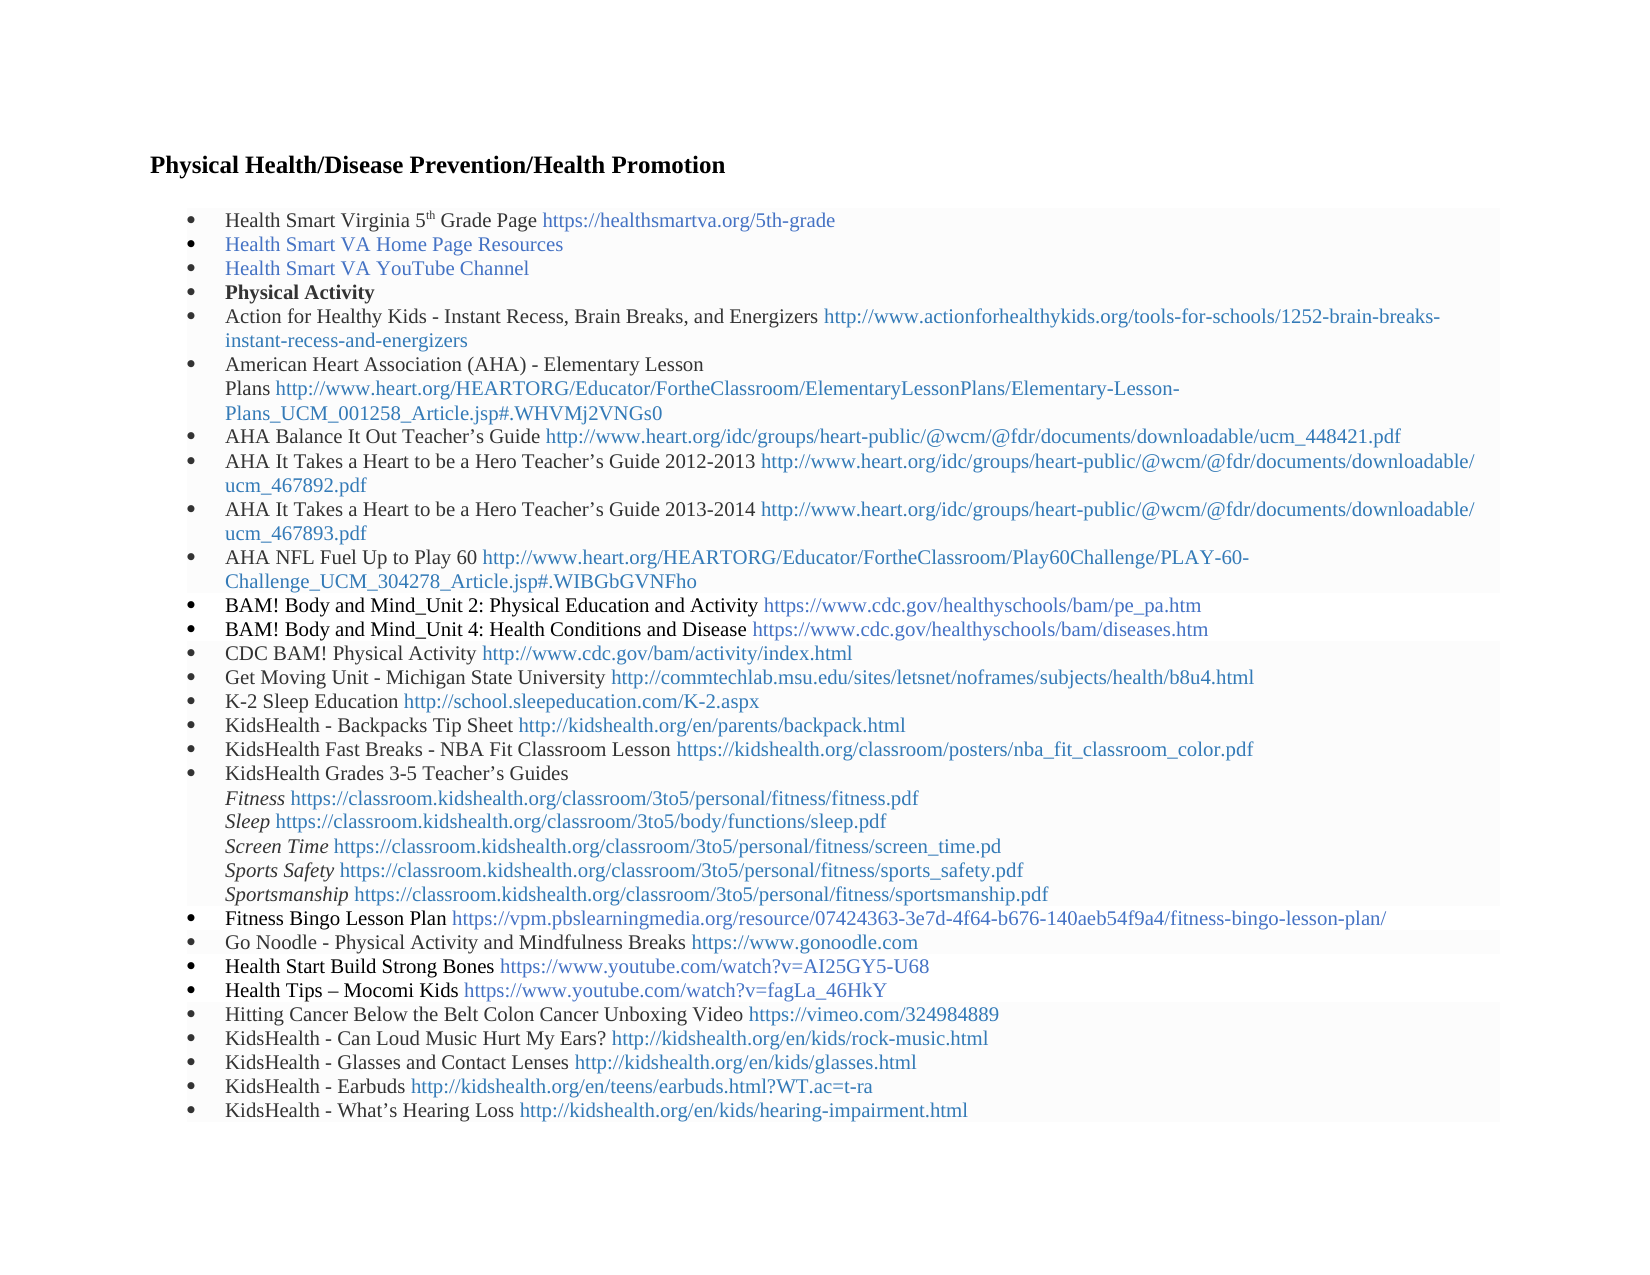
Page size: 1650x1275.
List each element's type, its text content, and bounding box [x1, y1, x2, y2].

text Physical Health/Disease Prevention/Health Promotion [150, 150, 1500, 179]
list Health Tips – Mocomi Kids https://www.youtube.com/watch?v=fagLa_46HkY [187, 978, 1500, 1002]
list AHA It Takes a Heart to be a Hero Teacher’s Guide 2013-2014 http://www.heart.org/idc/groups/heart-public/@wcm/@fdr/documents/downloadable/ucm_467893.pdf [187, 497, 1500, 545]
list KidsHealth - Can Loud Music Hurt My Ears? http://kidshealth.org/en/kids/rock-music.html [187, 1026, 1500, 1050]
list Physical Activity [187, 280, 1500, 304]
list KidsHealth - Earbuds http://kidshealth.org/en/teens/earbuds.html?WT.ac=t-ra [187, 1074, 1500, 1098]
list Health Smart VA YouTube Channel [187, 256, 1500, 280]
list American Heart Association (AHA) - Elementary Lesson Plans http://www.heart.org/HEARTORG/Educator/FortheClassroom/ElementaryLessonPlans/Elementary-Lesson-Plans_UCM_001258_Article.jsp#.WHVMj2VNGs0 [187, 352, 1500, 424]
list KidsHealth Grades 3-5 Teacher’s Guides Fitness https://classroom.kidshealth.org/classroom/3to5/personal/fitness/fitness.pdf Sleep https://classroom.kidshealth.org/classroom/3to5/body/functions/sleep.pdf Screen Time https://classroom.kidshealth.org/classroom/3to5/personal/fitness/screen_time.pd Sports Safety https://classroom.kidshealth.org/classroom/3to5/personal/fitness/sports_safety.pdf Sportsmanship https://classroom.kidshealth.org/classroom/3to5/personal/fitness/sportsmanship.pdf [187, 761, 1500, 906]
list KidsHealth - Backpacks Tip Sheet http://kidshealth.org/en/parents/backpack.html [187, 713, 1500, 737]
list KidsHealth - Glasses and Contact Lenses http://kidshealth.org/en/kids/glasses.html [187, 1050, 1500, 1074]
list Fitness Bingo Lesson Plan https://vpm.pbslearningmedia.org/resource/07424363-3e7d-4f64-b676-140aeb54f9a4/fitness-bingo-lesson-plan/ [187, 906, 1500, 930]
list AHA Balance It Out Teacher’s Guide http://www.heart.org/idc/groups/heart-public/@wcm/@fdr/documents/downloadable/ucm_448421.pdf [187, 424, 1500, 448]
list AHA NFL Fuel Up to Play 60 http://www.heart.org/HEARTORG/Educator/FortheClassroom/Play60Challenge/PLAY-60-Challenge_UCM_304278_Article.jsp#.WIBGbGVNFho [187, 545, 1500, 593]
list Hitting Cancer Below the Belt Colon Cancer Unboxing Video https://vimeo.com/324984889 [187, 1002, 1500, 1026]
list AHA It Takes a Heart to be a Hero Teacher’s Guide 2012-2013 http://www.heart.org/idc/groups/heart-public/@wcm/@fdr/documents/downloadable/ucm_467892.pdf [187, 448, 1500, 497]
list Health Smart Virginia 5th Grade Page https://healthsmartva.org/5th-grade [187, 208, 1500, 232]
list Action for Healthy Kids - Instant Recess, Brain Breaks, and Energizers http://www.actionforhealthykids.org/tools-for-schools/1252-brain-breaks-instant-recess-and-energizers [187, 304, 1500, 352]
list Go Noodle - Physical Activity and Mindfulness Breaks https://www.gonoodle.com [187, 930, 1500, 954]
list Health Smart VA Home Page Resources [187, 232, 1500, 256]
list K-2 Sleep Education http://school.sleepeducation.com/K-2.aspx [187, 689, 1500, 713]
list KidsHealth Fast Breaks - NBA Fit Classroom Lesson https://kidshealth.org/classroom/posters/nba_fit_classroom_color.pdf [187, 737, 1500, 761]
list CDC BAM! Physical Activity http://www.cdc.gov/bam/activity/index.html [187, 641, 1500, 665]
list BAM! Body and Mind_Unit 2: Physical Education and Activity https://www.cdc.gov/healthyschools/bam/pe_pa.htm [187, 593, 1500, 617]
list Health Start Build Strong Bones https://www.youtube.com/watch?v=AI25GY5-U68 [187, 954, 1500, 978]
list BAM! Body and Mind_Unit 4: Health Conditions and Disease https://www.cdc.gov/healthyschools/bam/diseases.htm [187, 617, 1500, 641]
list KidsHealth - What’s Hearing Loss http://kidshealth.org/en/kids/hearing-impairment.html [187, 1098, 1500, 1122]
list Get Moving Unit - Michigan State University http://commtechlab.msu.edu/sites/letsnet/noframes/subjects/health/b8u4.html [187, 665, 1500, 689]
